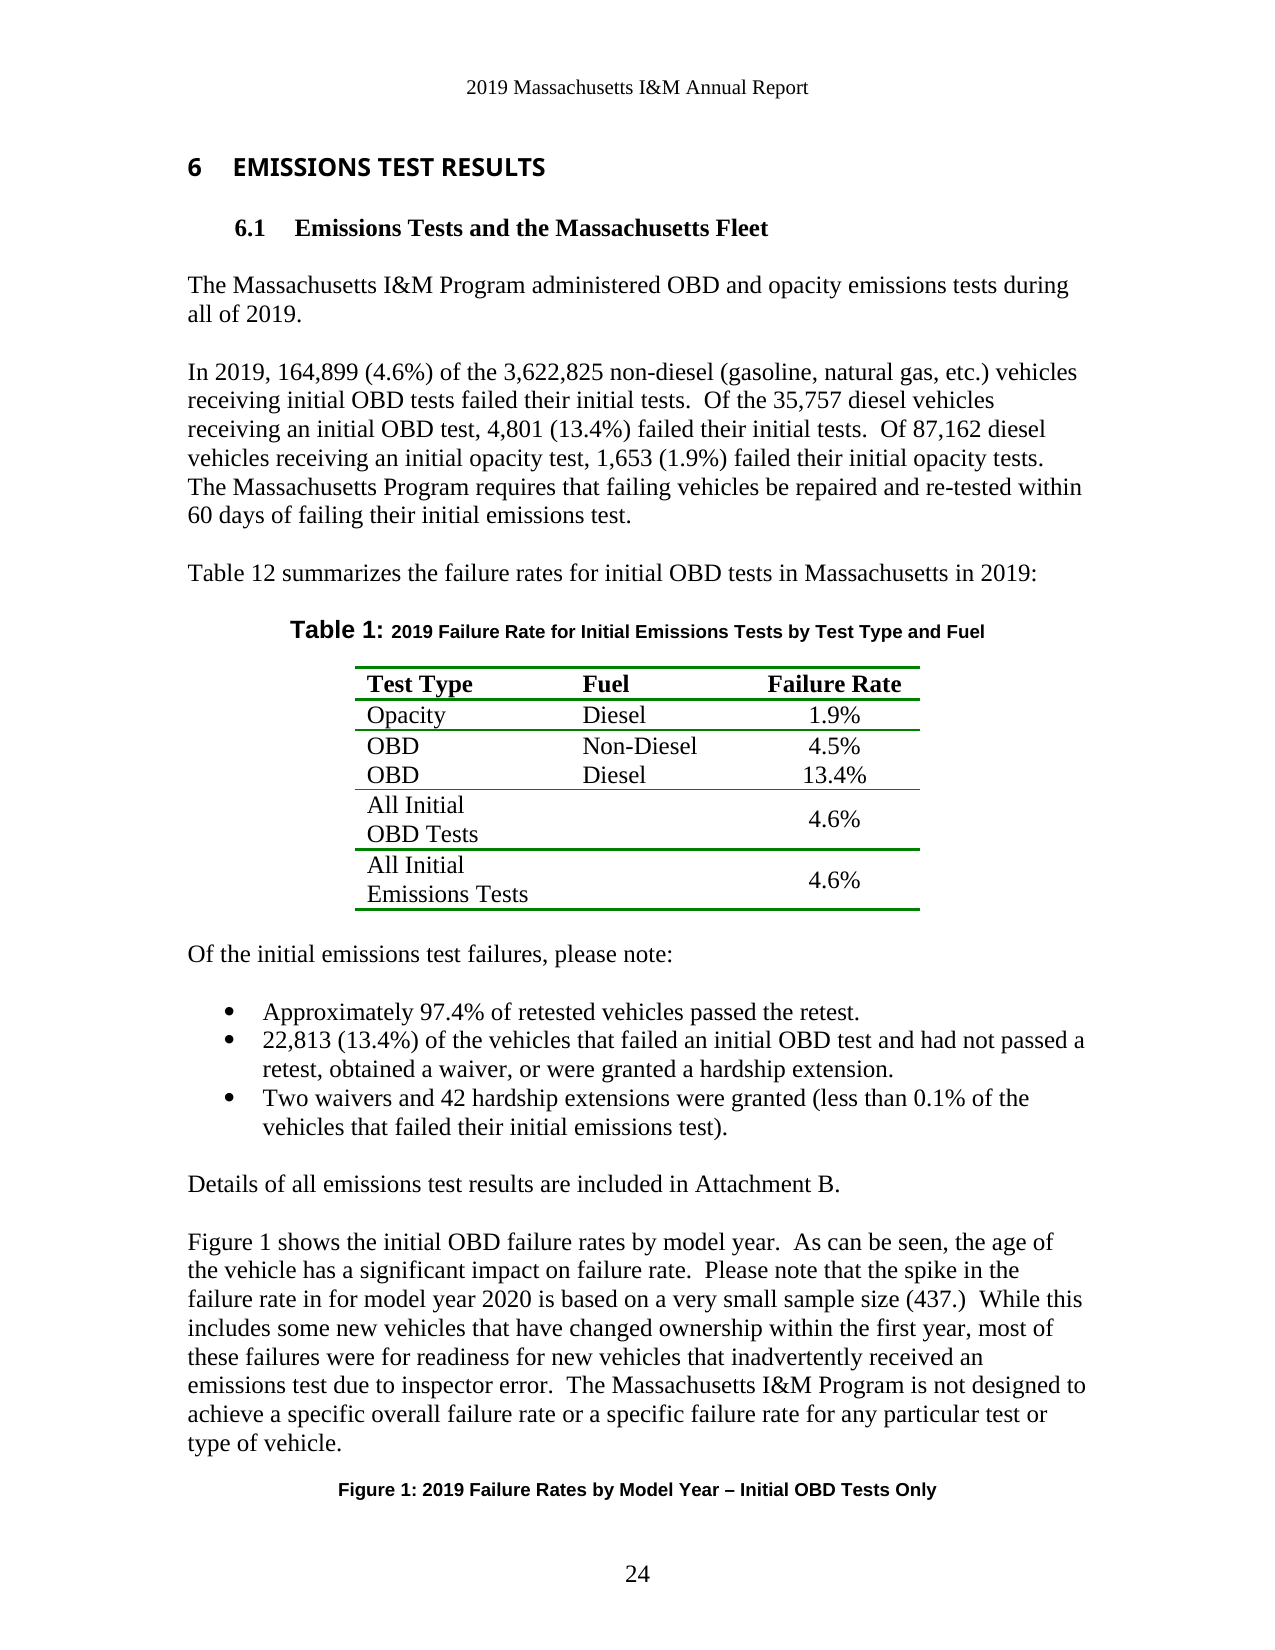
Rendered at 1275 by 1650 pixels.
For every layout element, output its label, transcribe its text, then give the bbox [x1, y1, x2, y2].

table_cell 4.6% [749, 851, 920, 908]
text Table 12 summarizes the failure rates for initial OBD tests in Massachusetts in 2019: [187, 558, 1087, 587]
table_cell 13.4% [749, 760, 920, 788]
table_cell 1.9% [749, 701, 920, 729]
text Figure 1: 2019 Failure Rates by Model Year – Initial OBD Tests Only [187, 1478, 1087, 1500]
table_cell OBD Non-Diesel [355, 731, 749, 760]
subtitle 2019 Failure Rate for Initial Emissions Tests by Test Type and Fuel [187, 615, 1087, 666]
list 22,813 (13.4%) of the vehicles that failed an initial OBD test and had not passed a retest, obtained a waiver, or were granted a hardship extension. [225, 1026, 1087, 1083]
text Details of all emissions test results are included in Attachment B. [187, 1169, 1087, 1198]
table_header Failure Rate [749, 669, 920, 697]
list Approximately 97.4% of retested vehicles passed the retest. [225, 997, 1087, 1026]
text Figure 1 shows the initial OBD failure rates by model year. As can be seen, the age of the vehicle has a significant impact on failure rate. Please note that the spike in the failure rate in for model year 2020 is based on a very small sample size (437.) While this includes some new vehicles that have changed ownership within the first year, most of these failures were for readiness for new vehicles that inadvertently received an emissions test due to inspector error. The Massachusetts I&M Program is not designed to achieve a specific overall failure rate or a specific failure rate for any particular test or type of vehicle. [187, 1227, 1087, 1457]
table_cell All Initial OBD Tests [355, 790, 749, 847]
text In 2019, 164,899 (4.6%) of the 3,622,825 non-diesel (gasoline, natural gas, etc.) vehicles receiving initial OBD tests failed their initial tests. Of the 35,757 diesel vehicles receiving an initial OBD test, 4,801 (13.4%) failed their initial tests. Of 87,162 diesel vehicles receiving an initial opacity test, 1,653 (1.9%) failed their initial opacity tests. The Massachusetts Program requires that failing vehicles be repaired and re-tested within 60 days of failing their initial emissions test. [187, 357, 1087, 529]
subtitle Emissions Tests and the Massachusetts Fleet [234, 213, 1087, 242]
text The Massachusetts I&M Program administered OBD and opacity emissions tests during all of 2019. [187, 270, 1087, 328]
table_cell 4.6% [749, 790, 920, 847]
table_cell Opacity Diesel [355, 701, 749, 729]
table_cell 4.5% [749, 731, 920, 760]
text Of the initial emissions test failures, please note: [187, 939, 1087, 968]
table_cell OBD Diesel [355, 760, 749, 788]
table_cell All Initial Emissions Tests [355, 851, 749, 908]
list Two waivers and 42 hardship extensions were granted (less than 0.1% of the vehicles that failed their initial emissions test). [225, 1083, 1087, 1141]
table_header Test Type Fuel [355, 669, 749, 697]
subtitle EMISSIONS TEST RESULTS [187, 150, 1087, 184]
